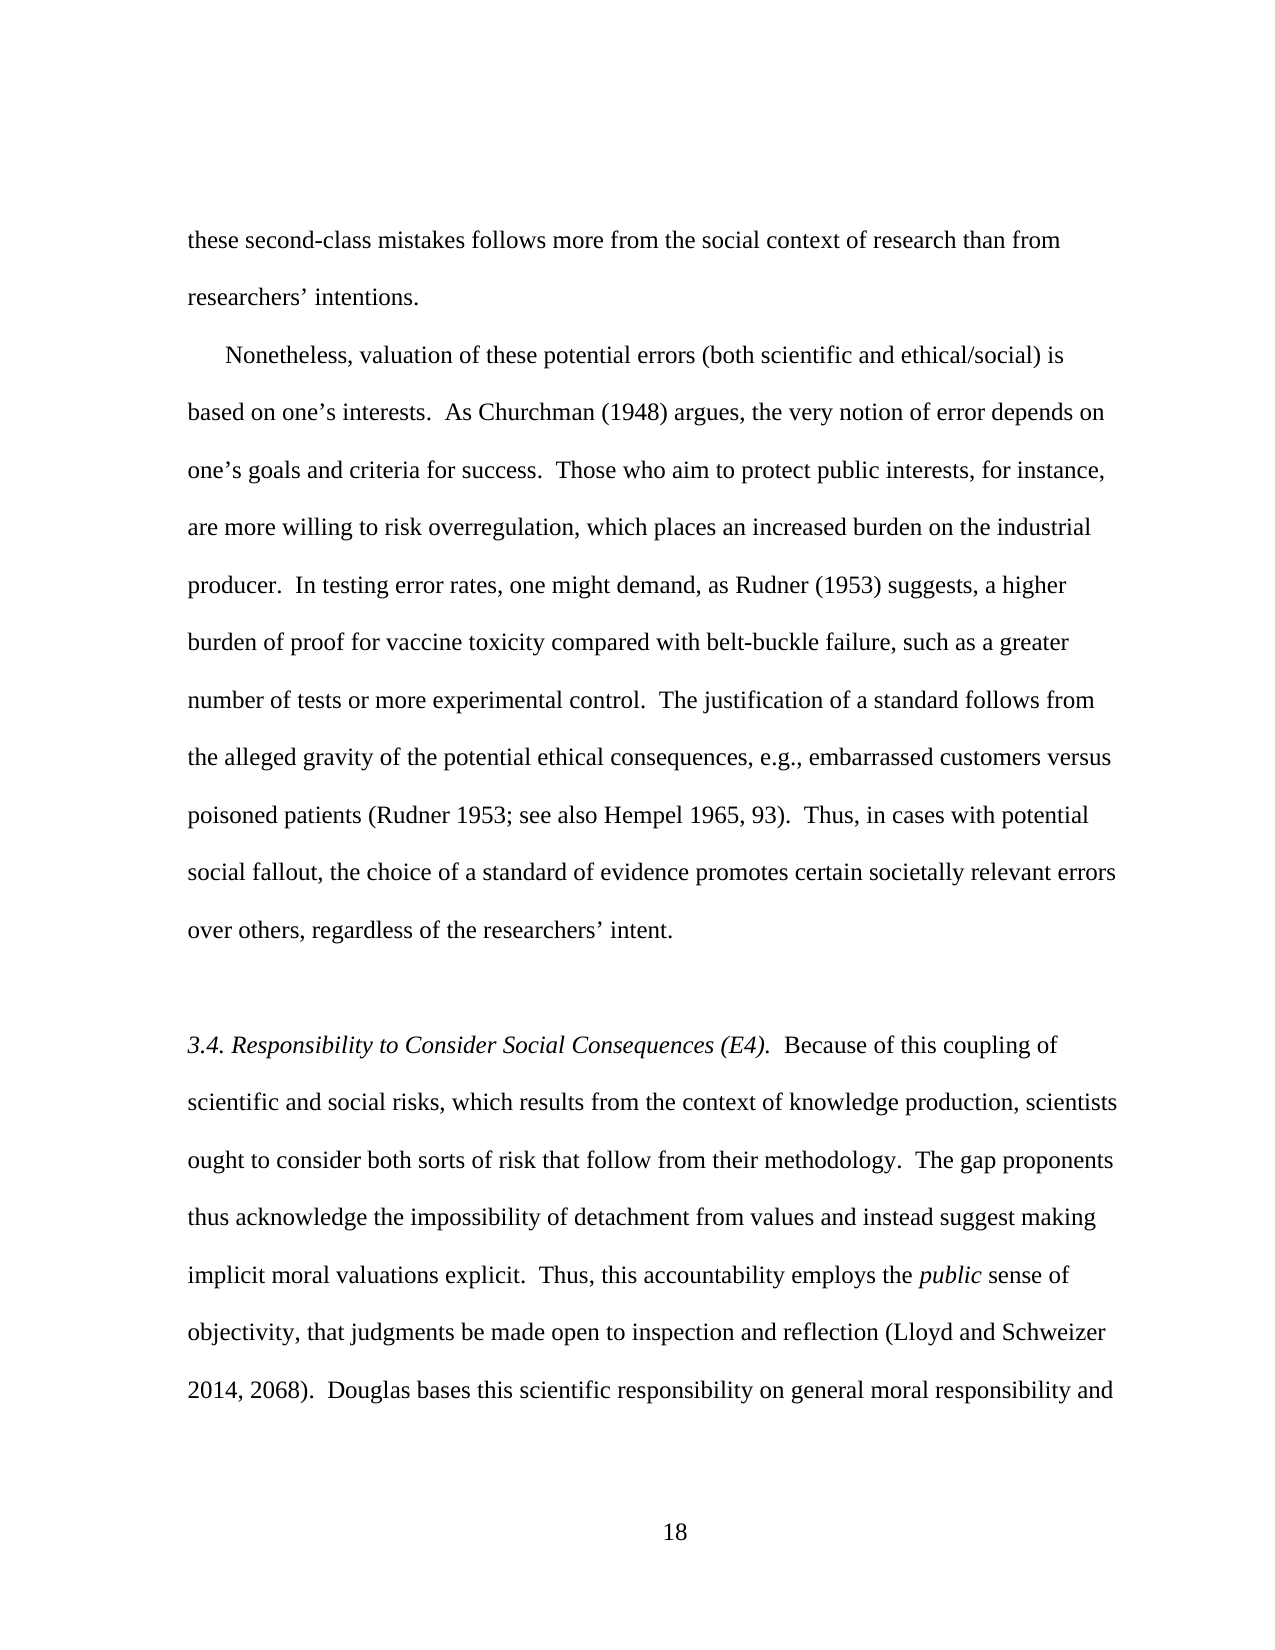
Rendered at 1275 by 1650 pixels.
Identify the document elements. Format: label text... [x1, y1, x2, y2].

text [187, 1030, 1125, 1404]
text Nonetheless, valuation of these potential errors (both scientific and ethical/social) is based on one’s interests. As Churchman (1948) argues, the very notion of error depends on one’s goals and criteria for success. Those who aim to protect public interests, for instance, are more willing to risk overregulation, which places an increased burden on the industrial producer. In testing error rates, one might demand, as Rudner (1953) suggests, a higher burden of proof for vaccine toxicity compared with belt-buckle failure, such as a greater number of tests or more experimental control. The justification of a standard follows from the alleged gravity of the potential ethical consequences, e.g., embarrassed customers versus poisoned patients (Rudner 1953; see also Hempel 1965, 93). Thus, in cases with potential social fallout, the choice of a standard of evidence promotes certain societally relevant errors over others, regardless of the researchers’ intent. [187, 340, 1125, 944]
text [187, 225, 1125, 311]
